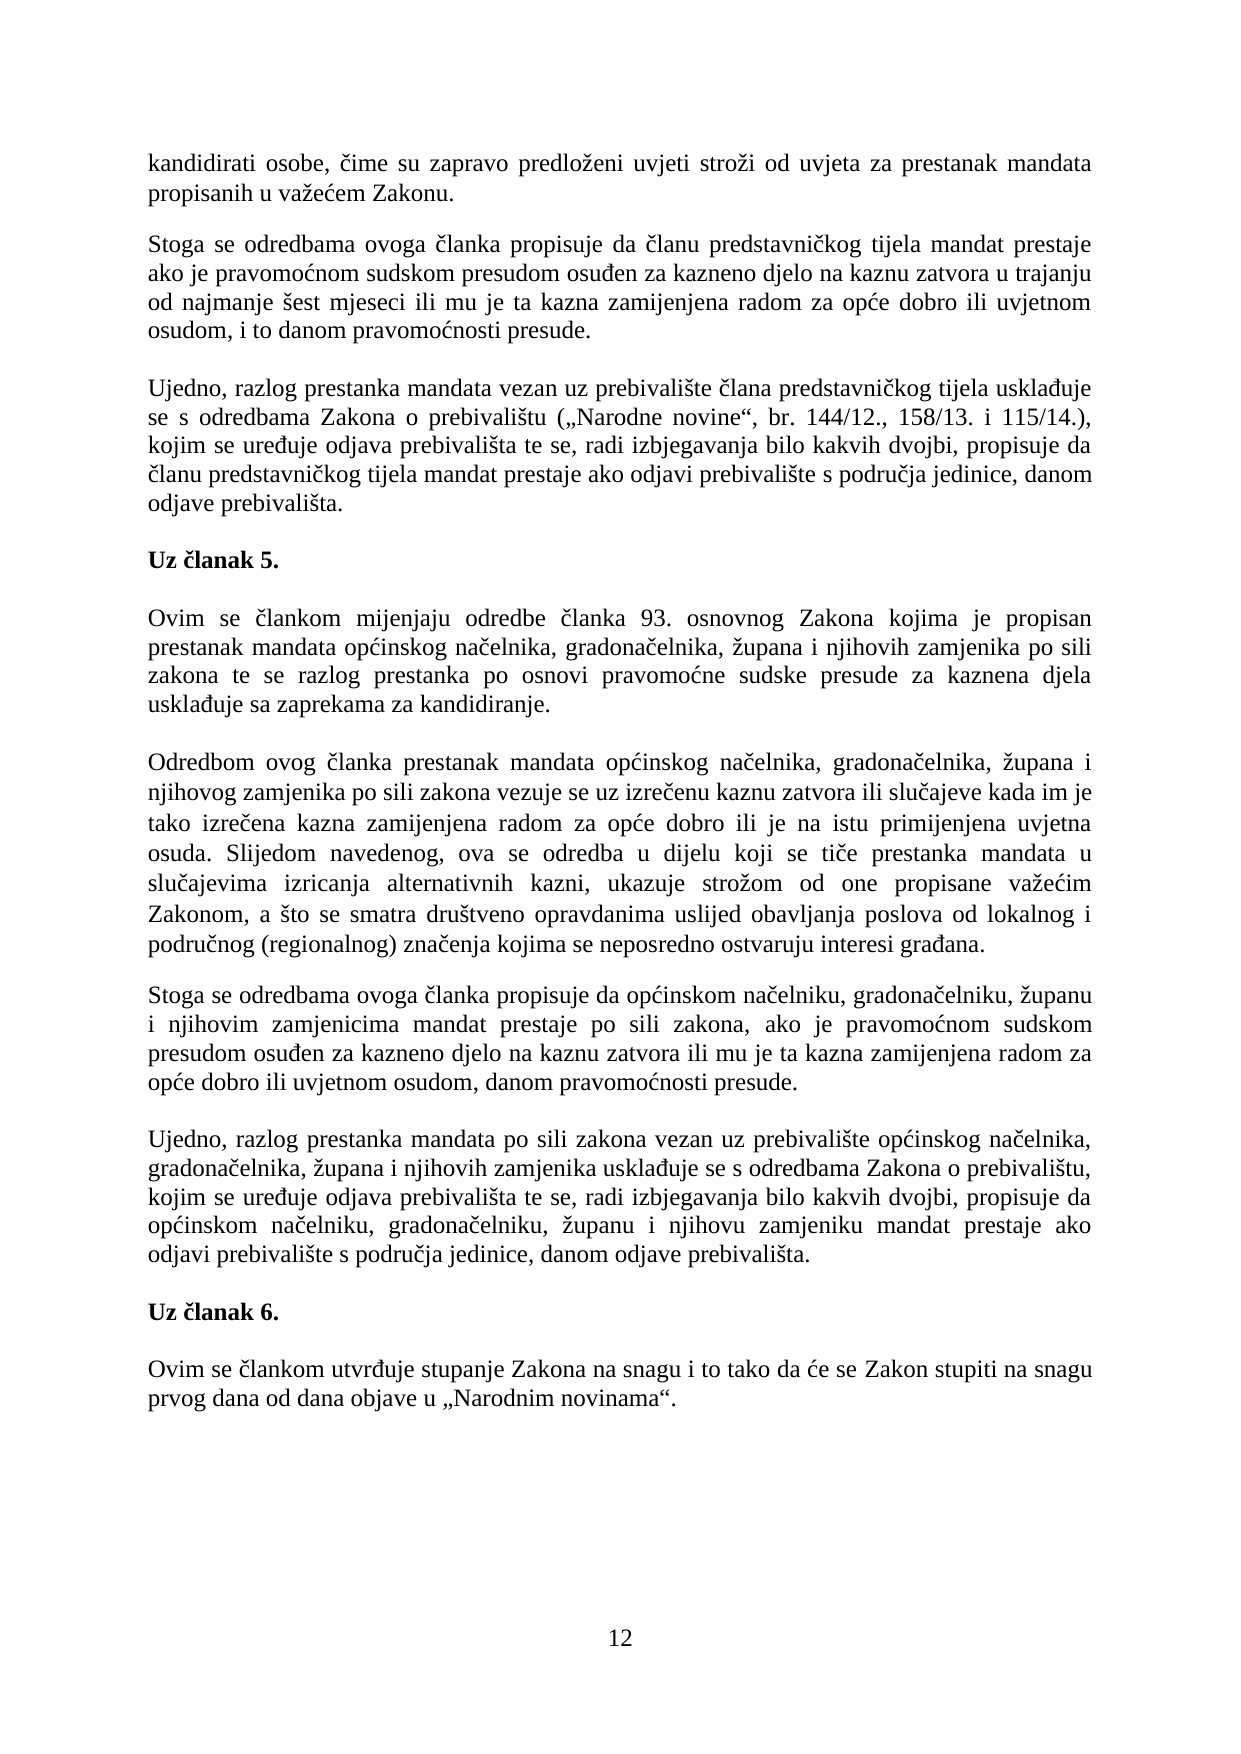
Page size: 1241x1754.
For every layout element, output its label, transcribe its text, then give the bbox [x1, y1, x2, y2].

text Stoga se odredbama ovoga članka propisuje da članu predstavničkog tijela mandat prestaje ako je pravomoćnom sudskom presudom osuđen za kazneno djelo na kaznu zatvora u trajanju od najmanje šest mjeseci ili mu je ta kazna zamijenjena radom za opće dobro ili uvjetnom osudom, i to danom pravomoćnosti presude. [148, 229, 1093, 344]
text Odredbom ovog članka prestanak mandata općinskog načelnika, gradonačelnika, župana i njihovog zamjenika po sili zakona vezuje se uz izrečenu kaznu zatvora ili slučajeve kada im je tako izrečena kazna zamijenjena radom za opće dobro ili je na istu primijenjena uvjetna osuda. Slijedom navedenog, ova se odredba u dijelu koji se tiče prestanka mandata u slučajevima izricanja alternativnih kazni, ukazuje strožom od one propisane važećim Zakonom, a što se smatra društveno opravdanima uslijed obavljanja poslova od lokalnog i područnog (regionalnog) značenja kojima se neposredno ostvaruju interesi građana. [148, 747, 1093, 958]
text Ujedno, razlog prestanka mandata vezan uz prebivalište člana predstavničkog tijela usklađuje se s odredbama Zakona o prebivalištu („Narodne novine“, br. 144/12., 158/13. i 115/14.), kojim se uređuje odjava prebivališta te se, radi izbjegavanja bilo kakvih dvojbi, propisuje da članu predstavničkog tijela mandat prestaje ako odjavi prebivalište s područja jedinice, danom odjave prebivališta. [148, 373, 1093, 517]
text Ovim se člankom mijenjaju odredbe članka 93. osnovnog Zakona kojima je propisan prestanak mandata općinskog načelnika, gradonačelnika, župana i njihovih zamjenika po sili zakona te se razlog prestanka po osnovi pravomoćne sudske presude za kaznena djela usklađuje sa zaprekama za kandidiranje. [148, 603, 1093, 718]
text Uz članak 6. [148, 1297, 1093, 1326]
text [148, 148, 1093, 207]
text Ovim se člankom utvrđuje stupanje Zakona na snagu i to tako da će se Zakon stupiti na snagu prvog dana od dana objave u „Narodnim novinama“. [148, 1354, 1093, 1412]
text Uz članak 5. [148, 546, 1093, 574]
text Ujedno, razlog prestanka mandata po sili zakona vezan uz prebivalište općinskog načelnika, gradonačelnika, župana i njihovih zamjenika usklađuje se s odredbama Zakona o prebivalištu, kojim se uređuje odjava prebivališta te se, radi izbjegavanja bilo kakvih dvojbi, propisuje da općinskom načelniku, gradonačelniku, županu i njihovu zamjeniku mandat prestaje ako odjavi prebivalište s područja jedinice, danom odjave prebivališta. [148, 1124, 1093, 1268]
text Stoga se odredbama ovoga članka propisuje da općinskom načelniku, gradonačelniku, županu i njihovim zamjenicima mandat prestaje po sili zakona, ako je pravomoćnom sudskom presudom osuđen za kazneno djelo na kaznu zatvora ili mu je ta kazna zamijenjena radom za opće dobro ili uvjetnom osudom, danom pravomoćnosti presude. [148, 981, 1093, 1096]
